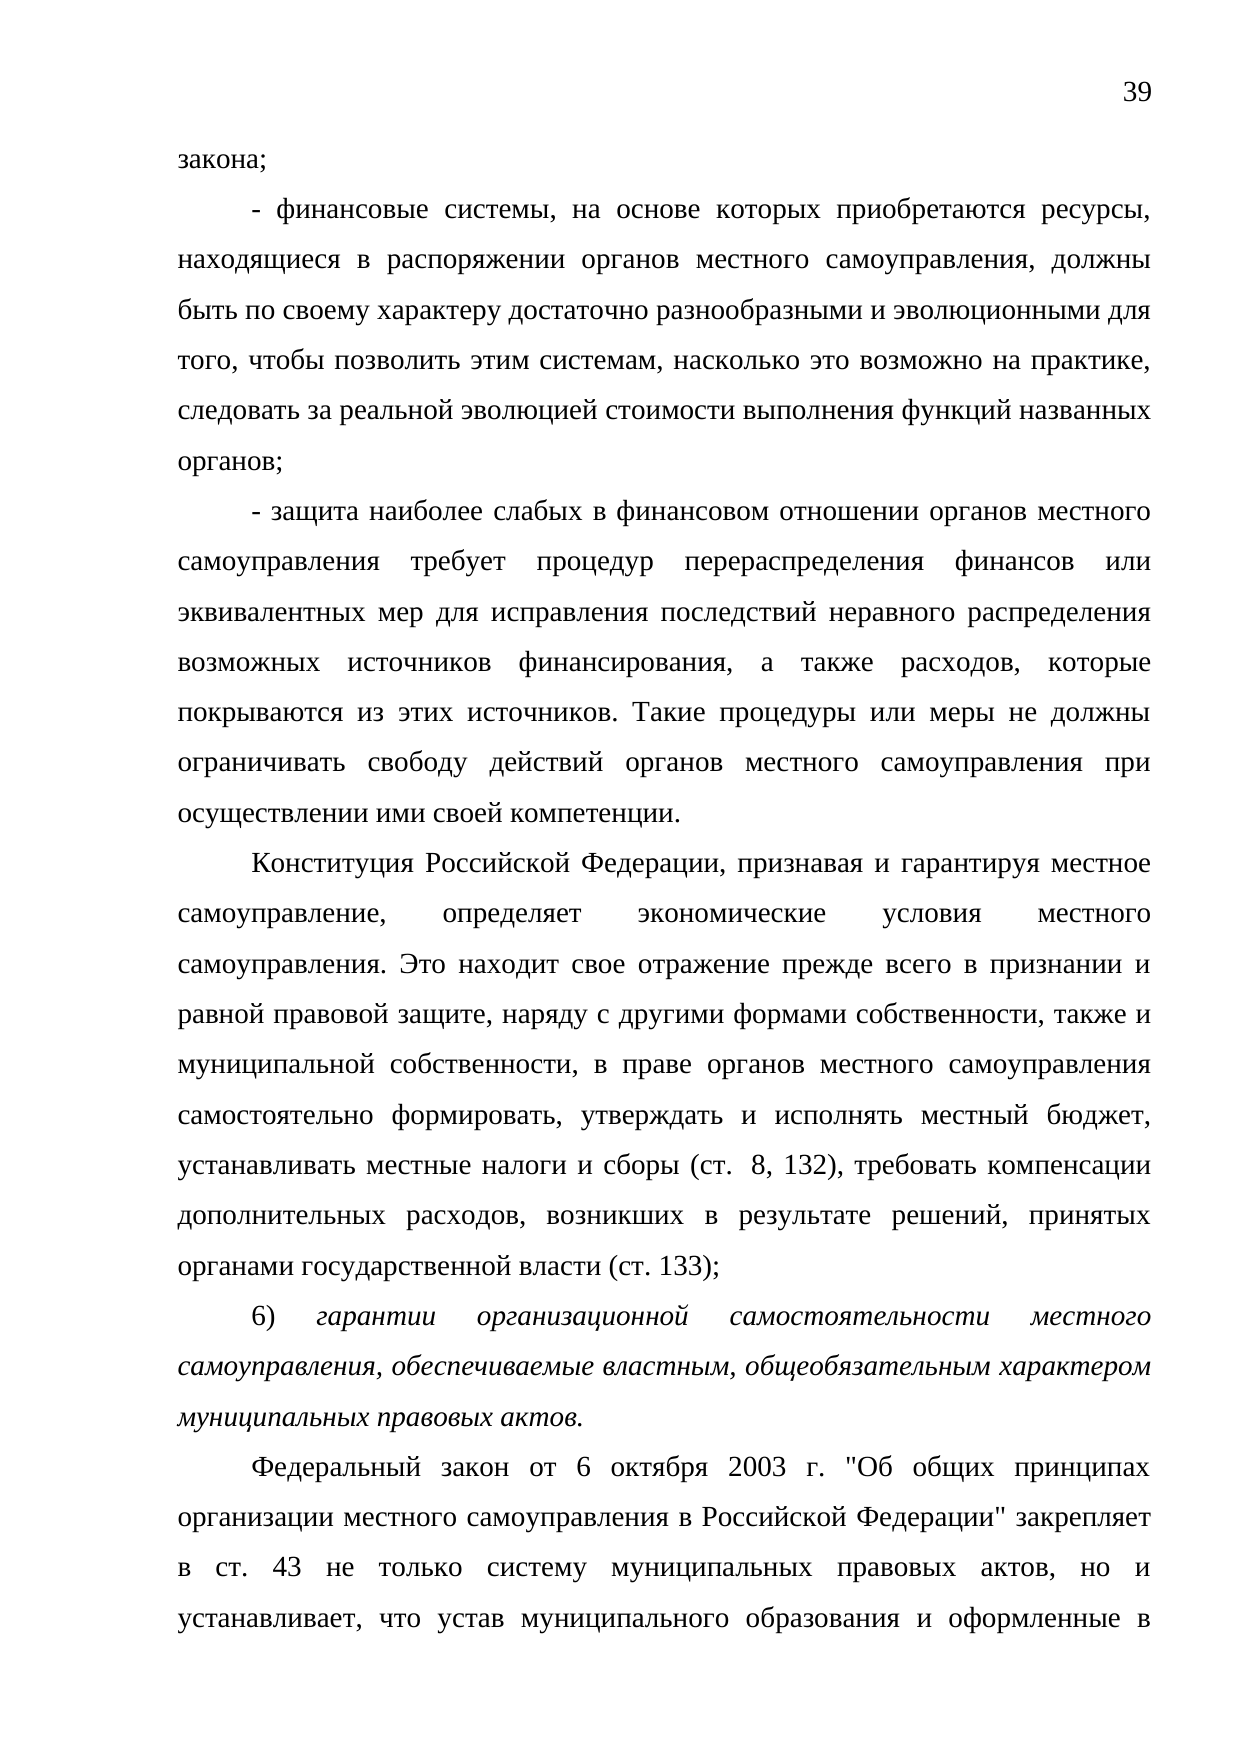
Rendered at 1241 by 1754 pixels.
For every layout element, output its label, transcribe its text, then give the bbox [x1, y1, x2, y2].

text - финансовые системы, на основе которых приобретаются ресурсы, находящиеся в распоряжении органов местного самоуправления, должны быть по своему характеру достаточно разнообразными и эволюционными для того, чтобы позволить этим системам, насколько это возможно на практике, следовать за реальной эволюцией стоимости выполнения функций названных органов; [177, 191, 1152, 476]
text Конституция Российской Федерации, признавая и гарантируя местное самоуправление, определяет экономические условия местного самоуправления. Это находит свое отражение прежде всего в признании и равной правовой защите, наряду с другими формами собственности, также и муниципальной собственности, в праве органов местного самоуправления самостоятельно формировать, утверждать и исполнять местный бюджет, устанавливать местные налоги и сборы (ст. 8, 132), требовать компенсации дополнительных расходов, возникших в результате решений, принятых органами государственной власти (ст. 133); [177, 845, 1152, 1281]
text 6) гарантии организационной самостоятельности местного самоуправления, обеспечиваемые властным, общеобязательным характером муниципальных правовых актов. [177, 1298, 1152, 1432]
text - защита наиболее слабых в финансовом отношении органов местного самоуправления требует процедур перераспределения финансов или эквивалентных мер для исправления последствий неравного распределения возможных источников финансирования, а также расходов, которые покрываются из этих источников. Такие процедуры или меры не должны ограничивать свободу действий органов местного самоуправления при осуществлении ими своей компетенции. [177, 493, 1152, 828]
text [177, 1449, 1152, 1633]
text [177, 141, 1152, 174]
